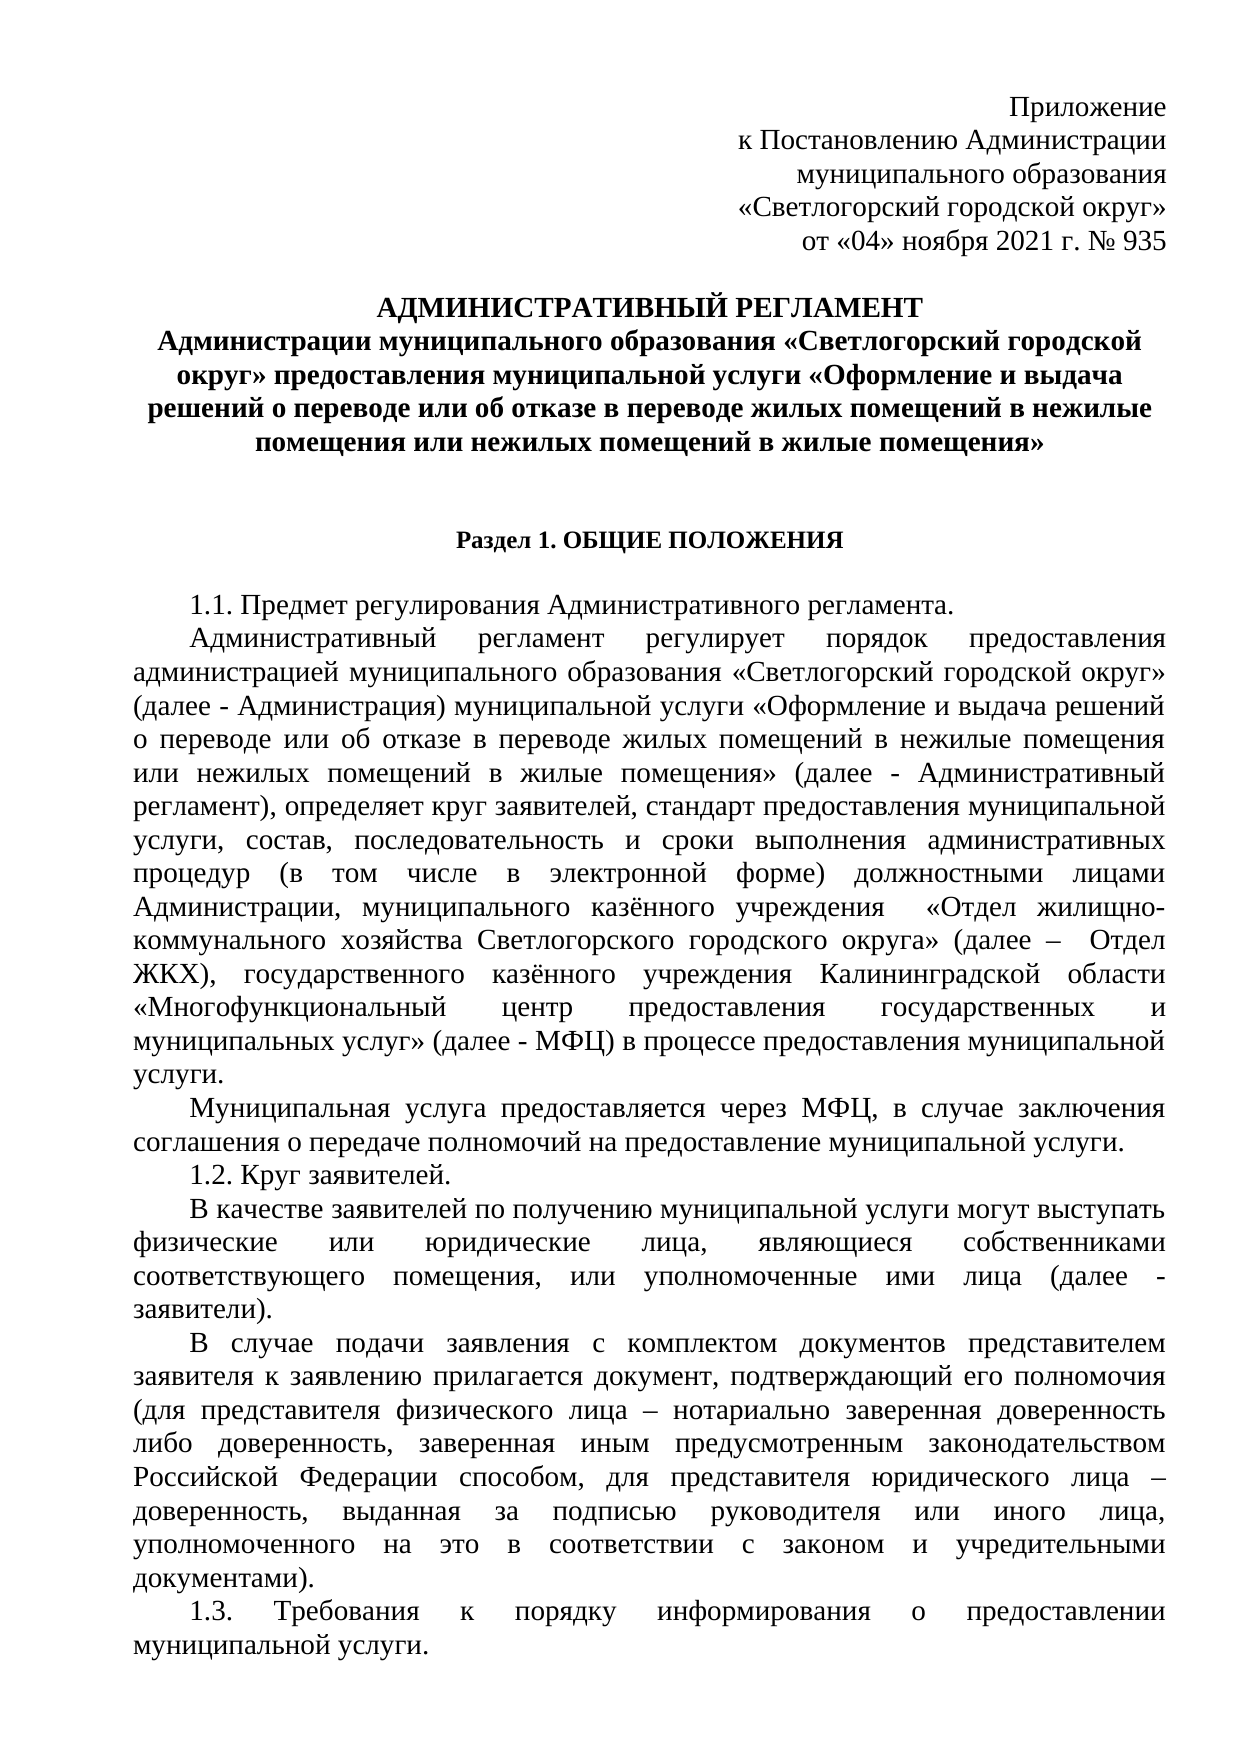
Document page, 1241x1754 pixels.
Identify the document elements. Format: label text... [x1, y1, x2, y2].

text Приложение [133, 89, 1167, 122]
text Муниципальная услуга предоставляется через МФЦ, в случае заключения соглашения о передаче полномочий на предоставление муниципальной услуги. [133, 1090, 1167, 1157]
text «Светлогорский городской округ» [133, 189, 1167, 223]
text В качестве заявителей по получению муниципальной услуги могут выступать физические или юридические лица, являющиеся собственниками соответствующего помещения, или уполномоченные ими лица (далее - заявители). [133, 1191, 1167, 1325]
text 1.1. Предмет регулирования Административного регламента. [133, 587, 1167, 621]
text Администрации муниципального образования «Светлогорский городской округ» предоставления муниципальной услуги «Оформление и выдача решений о переводе или об отказе в переводе жилых помещений в нежилые помещения или нежилых помещений в жилые помещения» [133, 323, 1167, 458]
text от «04» ноября 2021 г. № 935 [133, 223, 1167, 256]
text 1.2. Круг заявителей. [133, 1157, 1167, 1191]
text муниципального образования [133, 156, 1167, 189]
text Раздел 1. ОБЩИЕ ПОЛОЖЕНИЯ [133, 525, 1167, 553]
text Административный регламент регулирует порядок предоставления администрацией муниципального образования «Светлогорский городской округ» (далее - Администрация) муниципальной услуги «Оформление и выдача решений о переводе или об отказе в переводе жилых помещений в нежилые помещения или нежилых помещений в жилые помещения» (далее - Административный регламент), определяет круг заявителей, стандарт предоставления муниципальной услуги, состав, последовательность и сроки выполнения административных процедур (в том числе в электронной форме) должностными лицами Администрации, муниципального казённого учреждения «Отдел жилищно-коммунального хозяйства Светлогорского городского округа» (далее – Отдел ЖКХ), государственного казённого учреждения Калининградской области «Многофункциональный центр предоставления государственных и муниципальных услуг» (далее - МФЦ) в процессе предоставления муниципальной услуги. [133, 621, 1167, 1090]
text В случае подачи заявления с комплектом документов представителем заявителя к заявлению прилагается документ, подтверждающий его полномочия (для представителя физического лица – нотариально заверенная доверенность либо доверенность, заверенная иным предусмотренным законодательством Российской Федерации способом, для представителя юридического лица – доверенность, выданная за подписью руководителя или иного лица, уполномоченного на это в соответствии с законом и учредительными документами). [133, 1325, 1167, 1593]
text АДМИНИСТРАТИВНЫЙ РЕГЛАМЕНТ [133, 290, 1167, 323]
text к Постановлению Администрации [133, 122, 1167, 156]
text 1.3. Требования к порядку информирования о предоставлении муниципальной услуги. [133, 1593, 1167, 1660]
